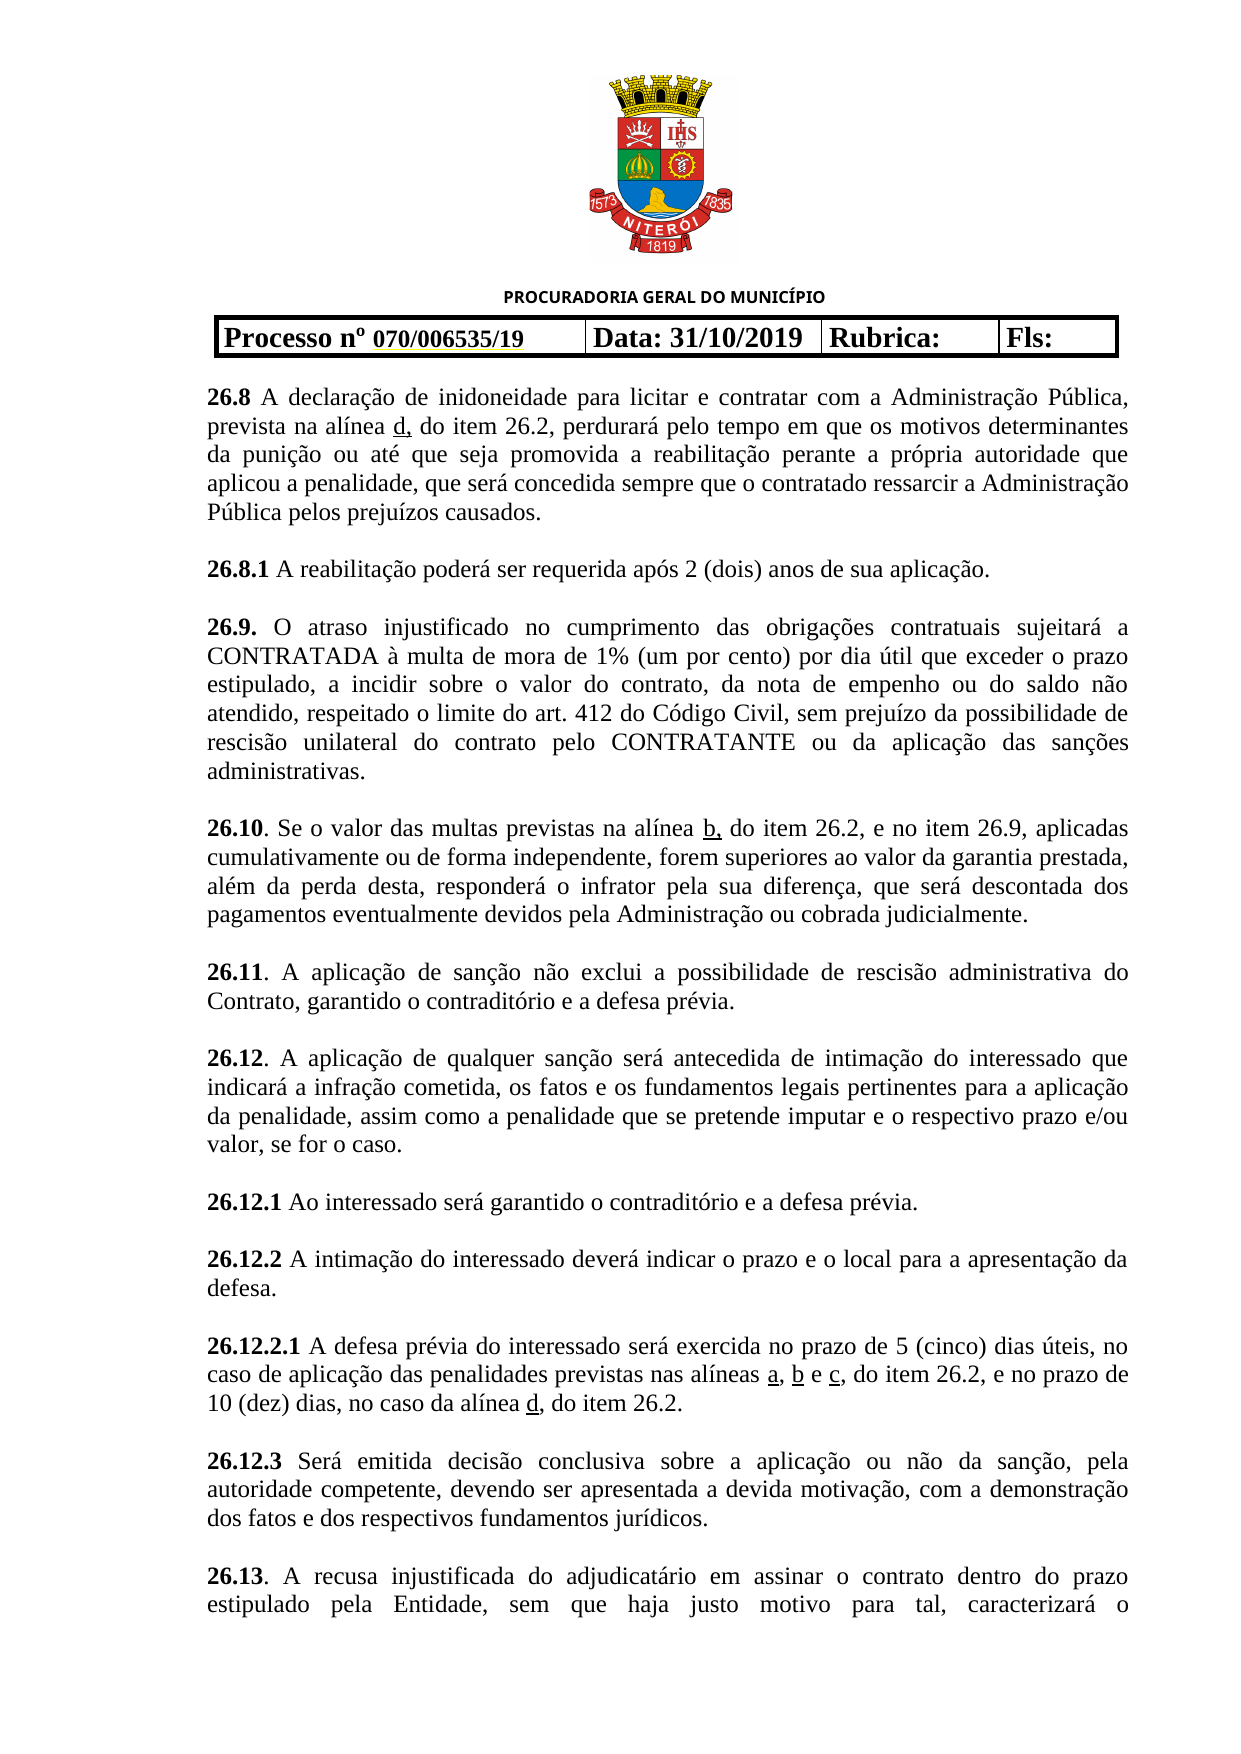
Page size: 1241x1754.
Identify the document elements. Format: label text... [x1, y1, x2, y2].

text 26.8.1 A reabilitação poderá ser requerida após 2 (dois) anos de sua aplicação. [207, 554, 1129, 583]
text 26.12.2.1 A defesa prévia do interessado será exercida no prazo de 5 (cinco) dias úteis, no caso de aplicação das penalidades previstas nas alíneas a, b e c, do item 26.2, e no prazo de 10 (dez) dias, no caso da alínea d, do item 26.2. [207, 1331, 1129, 1417]
text 26.8 A declaração de inidoneidade para licitar e contratar com a Administração Pública, prevista na alínea d, do item 26.2, perdurará pelo tempo em que os motivos determinantes da punição ou até que seja promovida a reabilitação perante a própria autoridade que aplicou a penalidade, que será concedida sempre que o contratado ressarcir a Administração Pública pelos prejuízos causados. [207, 382, 1129, 526]
text 26.12. A aplicação de qualquer sanção será antecedida de intimação do interessado que indicará a infração cometida, os fatos e os fundamentos legais pertinentes para a aplicação da penalidade, assim como a penalidade que se pretende imputar e o respectivo prazo e/ou valor, se for o caso. [207, 1043, 1129, 1158]
text 26.12.2 A intimação do interessado deverá indicar o prazo e o local para a apresentação da defesa. [207, 1244, 1129, 1302]
text 26.9. O atraso injustificado no cumprimento das obrigações contratuais sujeitará a CONTRATADA à multa de mora de 1% (um por cento) por dia útil que exceder o prazo estipulado, a incidir sobre o valor do contrato, da nota de empenho ou do saldo não atendido, respeitado o limite do art. 412 do Código Civil, sem prejuízo da possibilidade de rescisão unilateral do contrato pelo CONTRATANTE ou da aplicação das sanções administrativas. [207, 612, 1129, 784]
text 26.12.1 Ao interessado será garantido o contraditório e a defesa prévia. [207, 1187, 1129, 1216]
text 26.11. A aplicação de sanção não exclui a possibilidade de rescisão administrativa do Contrato, garantido o contraditório e a defesa prévia. [207, 957, 1129, 1014]
text 26.10. Se o valor das multas previstas na alínea b, do item 26.2, e no item 26.9, aplicadas cumulativamente ou de forma independente, forem superiores ao valor da garantia prestada, além da perda desta, responderá o infrator pela sua diferença, que será descontada dos pagamentos eventualmente devidos pela Administração ou cobrada judicialmente. [207, 813, 1129, 928]
text 26.12.3 Será emitida decisão conclusiva sobre a aplicação ou não da sanção, pela autoridade competente, devendo ser apresentada a devida motivação, com a demonstração dos fatos e dos respectivos fundamentos jurídicos. [207, 1446, 1129, 1532]
picture [589, 75, 740, 263]
